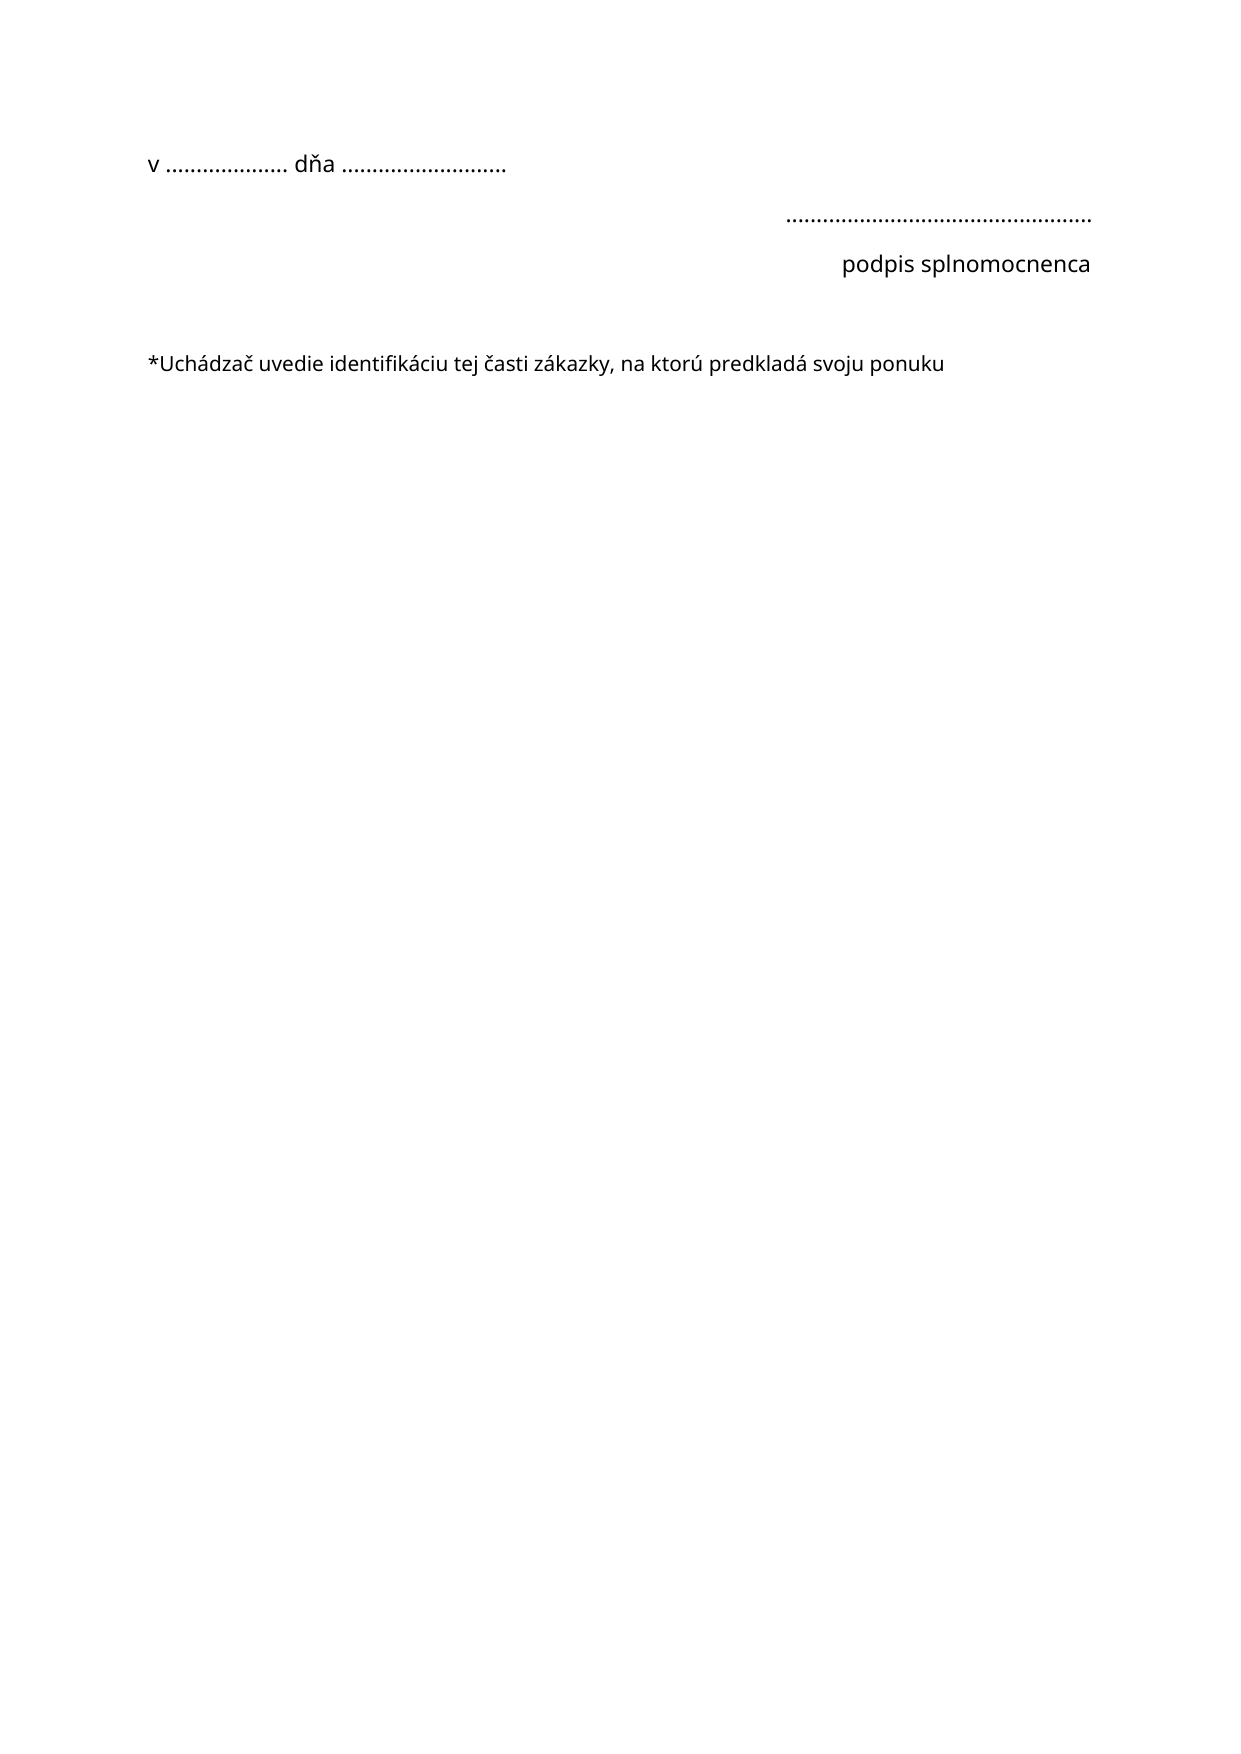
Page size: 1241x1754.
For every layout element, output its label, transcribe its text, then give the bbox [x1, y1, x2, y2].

text *Uchádzač uvedie identifikáciu tej časti zákazky, na ktorú predkladá svoju ponuku [148, 349, 1093, 378]
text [148, 148, 1093, 179]
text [148, 198, 1093, 229]
text podpis splnomocnenca [148, 248, 1093, 280]
